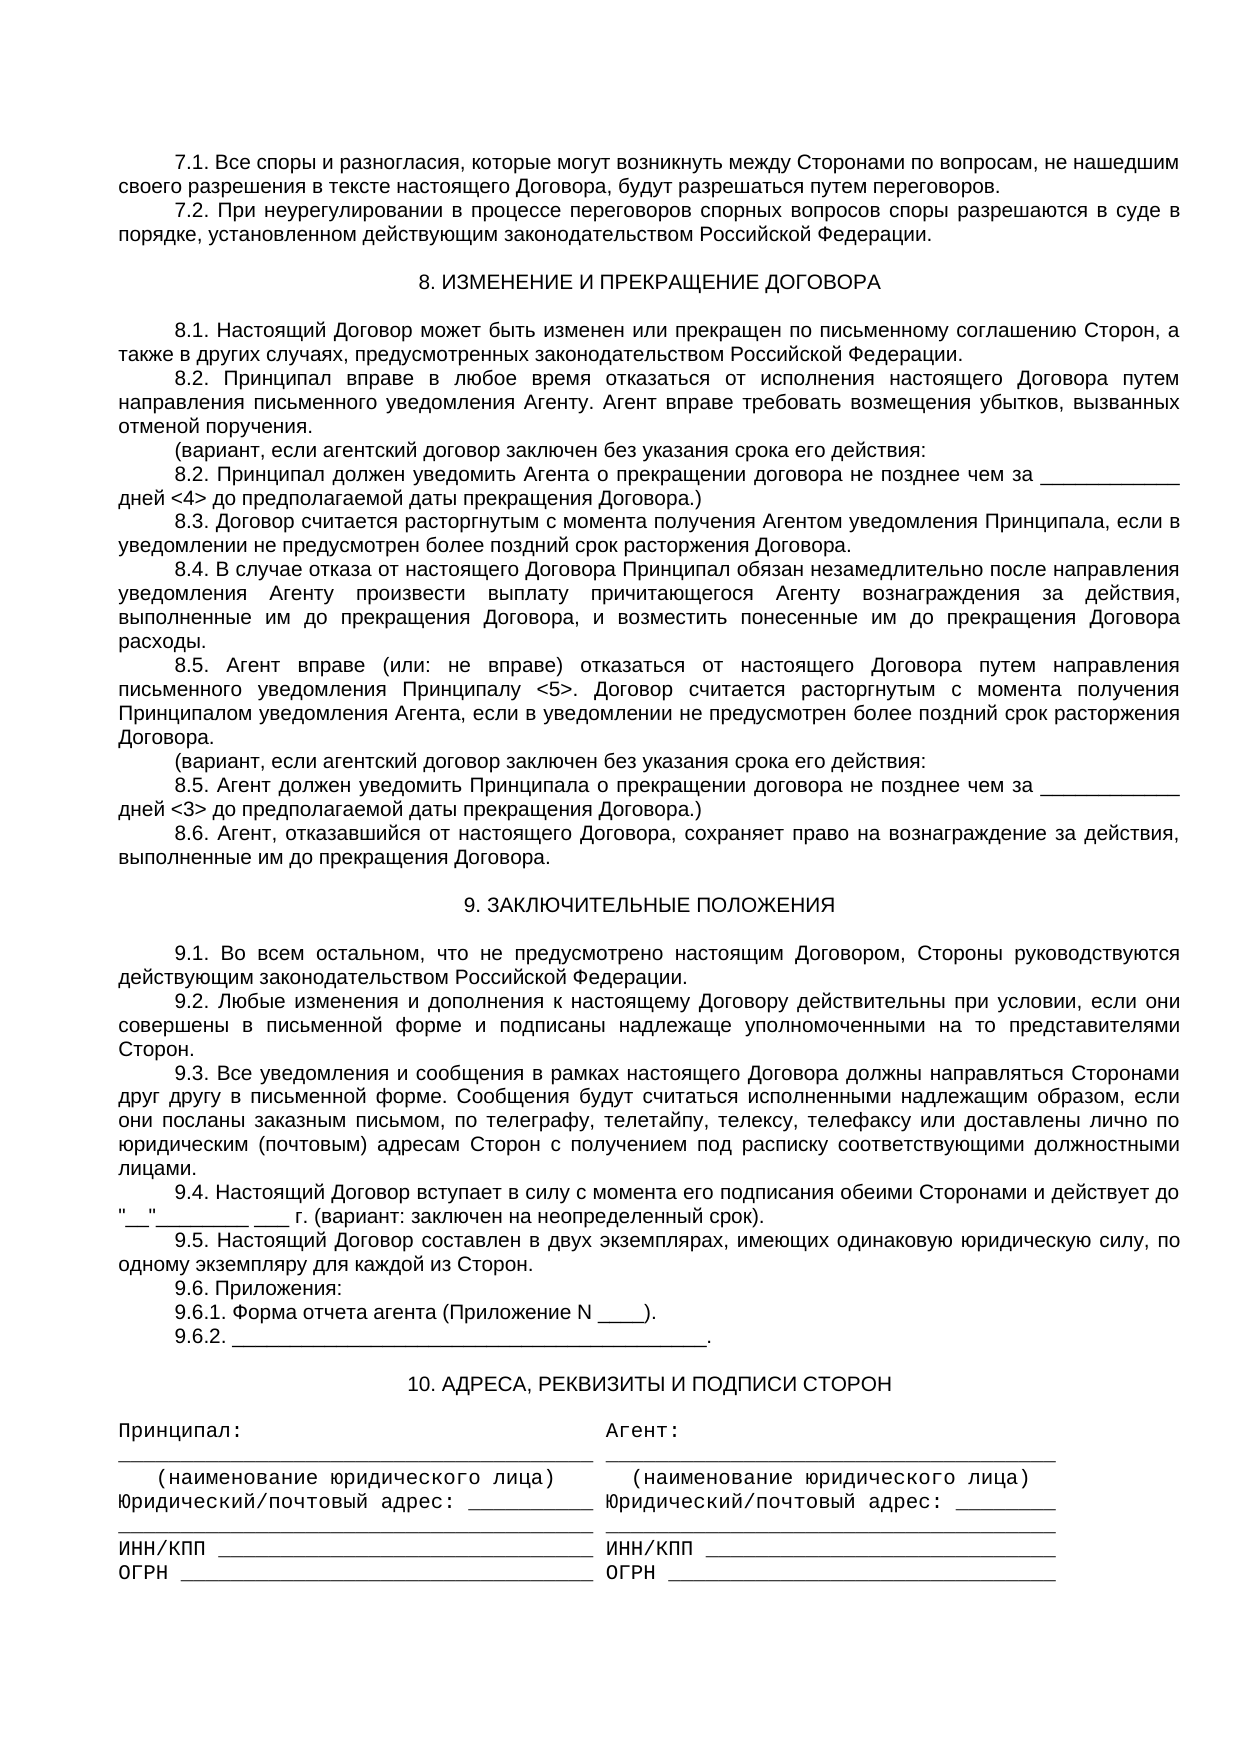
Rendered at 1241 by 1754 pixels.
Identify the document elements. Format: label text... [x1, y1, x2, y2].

text Принципал: Агент: [118, 1420, 1181, 1443]
text 8. ИЗМЕНЕНИЕ И ПРЕКРАЩЕНИЕ ДОГОВОРА [118, 270, 1181, 294]
text (наименование юридического лица) (наименование юридического лица) [118, 1467, 1181, 1491]
text 8.2. Принципал вправе в любое время отказаться от исполнения настоящего Договора путем направления письменного уведомления Агенту. Агент вправе требовать возмещения убытков, вызванных отменой поручения. [118, 366, 1181, 437]
text ______________________________________ ____________________________________ [118, 1514, 1181, 1538]
text 9.2. Любые изменения и дополнения к настоящему Договору действительны при условии, если они совершены в письменной форме и подписаны надлежаще уполномоченными на то представителями Сторон. [118, 988, 1181, 1060]
text 8.5. Агент должен уведомить Принципала о прекращении договора не позднее чем за ____________ дней <3> до предполагаемой даты прекращения Договора.) [118, 773, 1181, 821]
text 8.4. В случае отказа от настоящего Договора Принципал обязан незамедлительно после направления уведомления Агенту произвести выплату причитающегося Агенту вознаграждения за действия, выполненные им до прекращения Договора, и возместить понесенные им до прекращения Договора расходы. [118, 557, 1181, 653]
text ОГРН _________________________________ ОГРН _______________________________ [118, 1562, 1181, 1585]
text 8.2. Принципал должен уведомить Агента о прекращении договора не позднее чем за ____________ дней <4> до предполагаемой даты прекращения Договора.) [118, 461, 1181, 509]
text 9.6.1. Форма отчета агента (Приложение N ____). [118, 1300, 1181, 1324]
text ИНН/КПП ______________________________ ИНН/КПП ____________________________ [118, 1538, 1181, 1562]
text Юридический/почтовый адрес: __________ Юридический/почтовый адрес: ________ [118, 1491, 1181, 1514]
text (вариант, если агентский договор заключен без указания срока его действия: [118, 437, 1181, 461]
text 9.6.2. _________________________________________. [118, 1324, 1181, 1348]
text 8.6. Агент, отказавшийся от настоящего Договора, сохраняет право на вознаграждение за действия, выполненные им до прекращения Договора. [118, 821, 1181, 869]
text 8.1. Настоящий Договор может быть изменен или прекращен по письменному соглашению Сторон, а также в других случаях, предусмотренных законодательством Российской Федерации. [118, 318, 1181, 366]
text 9.1. Во всем остальном, что не предусмотрено настоящим Договором, Стороны руководствуются действующим законодательством Российской Федерации. [118, 941, 1181, 988]
text 9.5. Настоящий Договор составлен в двух экземплярах, имеющих одинаковую юридическую силу, по одному экземпляру для каждой из Сторон. [118, 1228, 1181, 1276]
text 9.4. Настоящий Договор вступает в силу с момента его подписания обеими Сторонами и действует до "__"________ ___ г. (вариант: заключен на неопределенный срок). [118, 1180, 1181, 1228]
text 7.2. При неурегулировании в процессе переговоров спорных вопросов споры разрешаются в суде в порядке, установленном действующим законодательством Российской Федерации. [118, 198, 1181, 246]
text 9.3. Все уведомления и сообщения в рамках настоящего Договора должны направляться Сторонами друг другу в письменной форме. Сообщения будут считаться исполненными надлежащим образом, если они посланы заказным письмом, по телеграфу, телетайпу, телексу, телефаксу или доставлены лично по юридическим (почтовым) адресам Сторон с получением под расписку соответствующими должностными лицами. [118, 1060, 1181, 1180]
text 10. АДРЕСА, РЕКВИЗИТЫ И ПОДПИСИ СТОРОН [118, 1372, 1181, 1396]
text 7.1. Все споры и разногласия, которые могут возникнуть между Сторонами по вопросам, не нашедшим своего разрешения в тексте настоящего Договора, будут разрешаться путем переговоров. [118, 150, 1181, 198]
text 9. ЗАКЛЮЧИТЕЛЬНЫЕ ПОЛОЖЕНИЯ [118, 893, 1181, 917]
text 8.5. Агент вправе (или: не вправе) отказаться от настоящего Договора путем направления письменного уведомления Принципалу <5>. Договор считается расторгнутым с момента получения Принципалом уведомления Агента, если в уведомлении не предусмотрен более поздний срок расторжения Договора. [118, 653, 1181, 749]
text 9.6. Приложения: [118, 1276, 1181, 1300]
text (вариант, если агентский договор заключен без указания срока его действия: [118, 749, 1181, 773]
text 8.3. Договор считается расторгнутым с момента получения Агентом уведомления Принципала, если в уведомлении не предусмотрен более поздний срок расторжения Договора. [118, 509, 1181, 557]
text ______________________________________ ____________________________________ [118, 1443, 1181, 1467]
